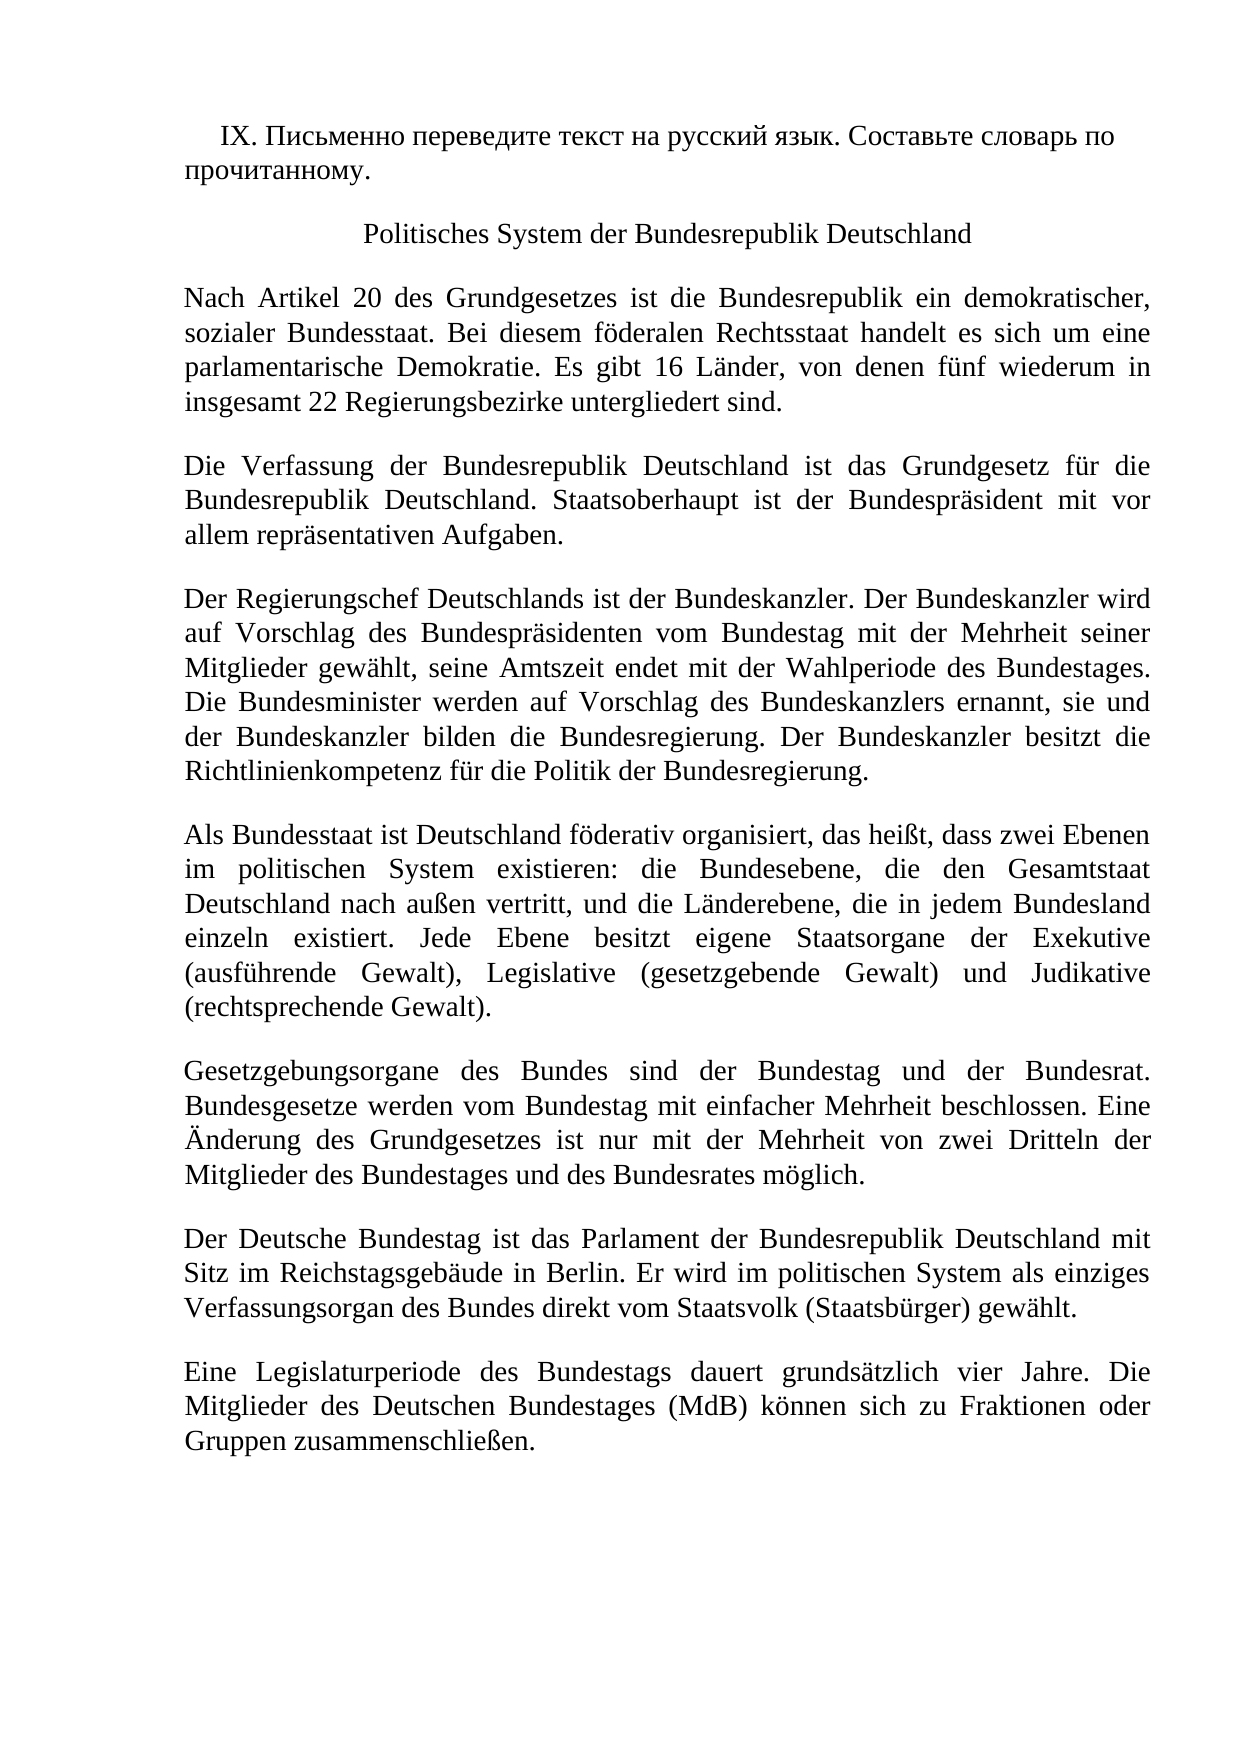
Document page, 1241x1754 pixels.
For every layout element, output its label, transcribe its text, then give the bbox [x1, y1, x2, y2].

text Als Bundesstaat ist Deutschland föderativ organisiert, das heißt, dass zwei Ebenen im politischen System existieren: die Bundesebene, die den Gesamtstaat Deutschland nach außen vertritt, und die Länderebene, die in jedem Bundesland einzeln existiert. Jede Ebene besitzt eigene Staatsorgane der Exekutive (ausführende Gewalt), Legislative (gesetzgebende Gewalt) und Judikative (rechtsprechende Gewalt). [183, 817, 1152, 1023]
text Die Verfassung der Bundesrepublik Deutschland ist das Grundgesetz für die Bundesrepublik Deutschland. Staatsoberhaupt ist der Bundespräsident mit vor allem repräsentativen Aufgaben. [183, 448, 1152, 550]
text Der Deutsche Bundestag ist das Parlament der Bundesrepublik Deutschland mit Sitz im Reichstagsgebäude in Berlin. Er wird im politischen System als einziges Verfassungsorgan des Bundes direkt vom Staatsvolk (Staatsbürger) gewählt. [183, 1221, 1152, 1323]
text Politisches System der Bundesrepublik Deutschland [183, 216, 1152, 250]
text Der Regierungschef Deutschlands ist der Bundeskanzler. Der Bundeskanzler wird auf Vorschlag des Bundespräsidenten vom Bundestag mit der Mehrheit seiner Mitglieder gewählt, seine Amtszeit endet mit der Wahlperiode des Bundestages. Die Bundesminister werden auf Vorschlag des Bundeskanzlers ernannt, sie und der Bundeskanzler bilden die Bundesregierung. Der Bundeskanzler besitzt die Richtlinienkompetenz für die Politik der Bundesregierung. [183, 581, 1152, 787]
text Gesetzgebungsorgane des Bundes sind der Bundestag und der Bundesrat. Bundesgesetze werden vom Bundestag mit einfacher Mehrheit beschlossen. Eine Änderung des Grundgesetzes ist nur mit der Mehrheit von zwei Dritteln der Mitglieder des Bundestages und des Bundesrates möglich. [183, 1053, 1152, 1190]
text IХ. Письменно переведите текст на русский язык. Составьте словарь по прочитанному. [183, 118, 1152, 186]
text Nach Artikel 20 des Grundgesetzes ist die Bundesrepublik ein demokratischer, sozialer Bundesstaat. Bei diesem föderalen Rechtsstaat handelt es sich um eine parlamentarische Demokratie. Es gibt 16 Länder, von denen fünf wiederum in insgesamt 22 Regierungsbezirke untergliedert sind. [183, 280, 1152, 417]
text Eine Legislaturperiode des Bundestags dauert grundsätzlich vier Jahre. Die Mitglieder des Deutschen Bundestages (MdB) können sich zu Fraktionen oder Gruppen zusammenschließen. [183, 1354, 1152, 1456]
